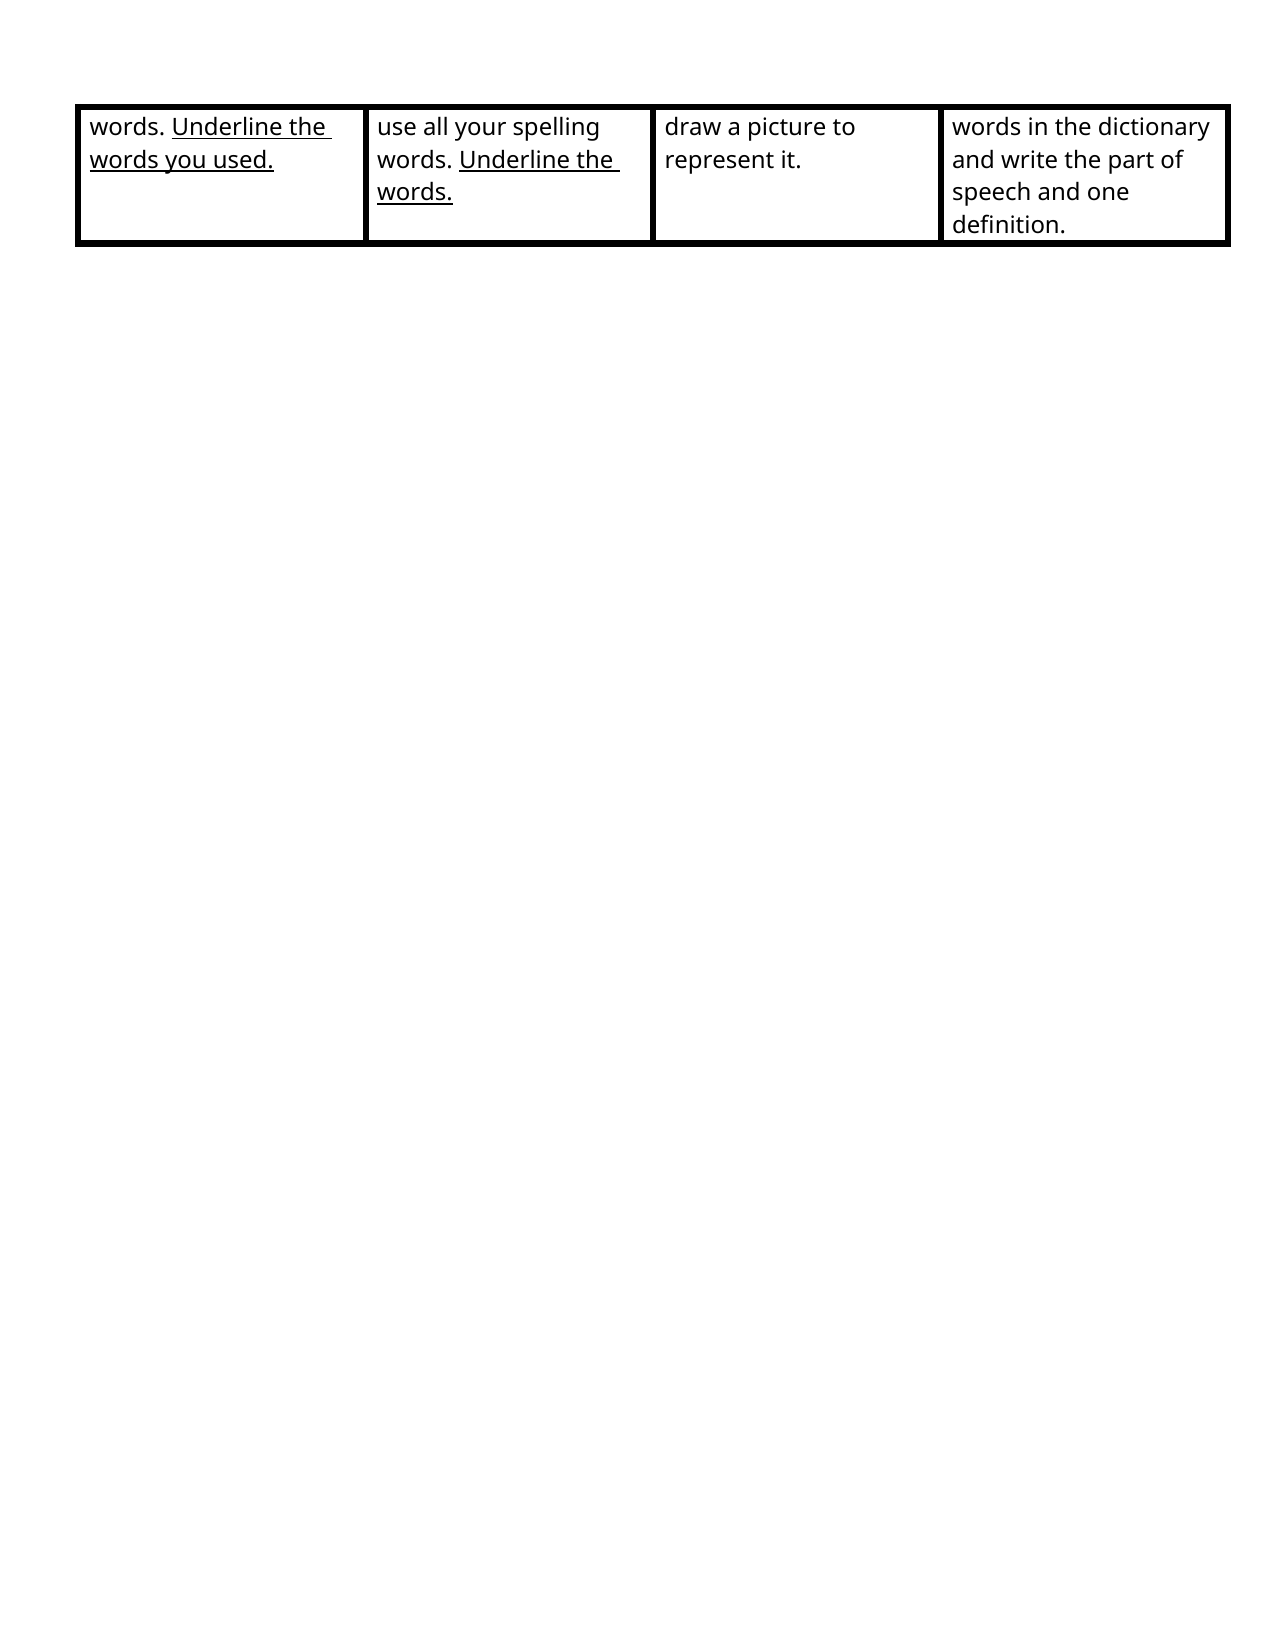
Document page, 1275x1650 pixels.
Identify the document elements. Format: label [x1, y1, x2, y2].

table_cell [81, 110, 363, 240]
table_cell [944, 110, 1225, 240]
table_cell [369, 110, 650, 240]
table_cell [656, 110, 938, 240]
